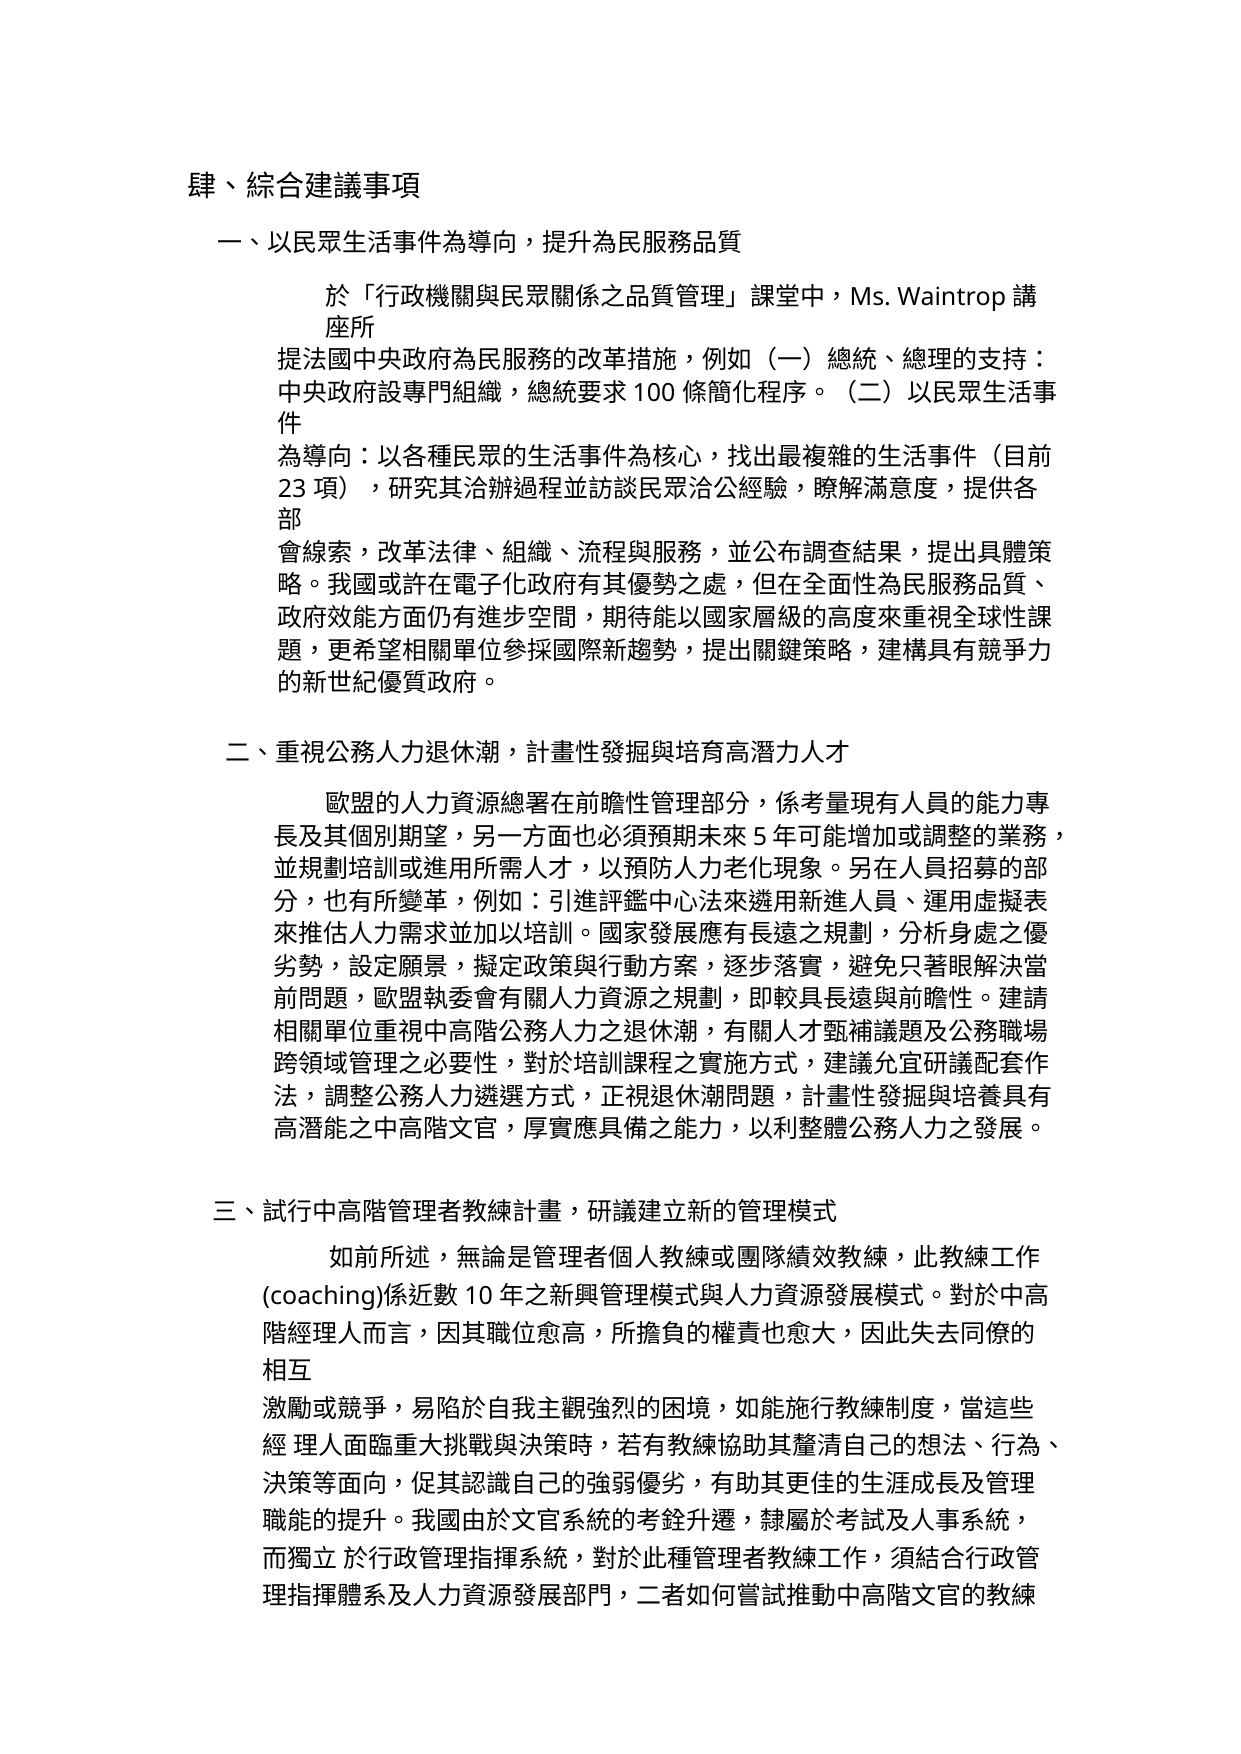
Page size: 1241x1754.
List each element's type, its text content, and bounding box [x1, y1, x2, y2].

text 二、重視公務人力退休潮，計畫性發掘與培育高潛力人才 [225, 737, 1059, 768]
text 劣勢，設定願景，擬定政策與行動方案，逐步落實，避免只著眼解決當前問題，歐盟執委會有關人力資源之規劃，即較具長遠與前瞻性。建請相關單位重視中高階公務人力之退休潮，有關人才甄補議題及公務職場跨領域管理之必要性，對於培訓課程之實施方式，建議允宜研議配套作 [274, 949, 1059, 1079]
text 長及其個別期望，另一方面也必須預期未來5年可能增加或調整的業務， [274, 820, 1059, 852]
text 的新世紀優質政府。 [278, 666, 1059, 698]
text 會線索，改革法律、組織、流程與服務，並公布調查結果，提出具體策 [278, 536, 1059, 568]
text 分，也有所變革，例如：引進評鑑中心法來遴用新進人員、運用虛擬表 [274, 885, 1059, 917]
text 提法國中央政府為民服務的改革措施，例如（一）總統、總理的支持： [278, 344, 1059, 375]
text 如前所述，無論是管理者個人教練或團隊績效教練，此教練工作(coaching)係近數 10 年之新興管理模式與人力資源發展模式。對於中高階經理人而言，因其職位愈高，所擔負的權責也愈大，因此失去同僚的相互 [262, 1237, 1059, 1387]
text 略。我國或許在電子化政府有其優勢之處，但在全面性為民服務品質、 [278, 569, 1059, 600]
text 來推估人力需求並加以培訓。國家發展應有長遠之規劃，分析身處之優 [274, 918, 1059, 949]
text 三、試行中高階管理者教練計畫，研議建立新的管理模式 [212, 1196, 1059, 1227]
text 於「行政機關與民眾關係之品質管理」課堂中，Ms. Waintrop 講座所 [325, 280, 1059, 343]
text 肆、綜合建議事項 [187, 167, 1059, 204]
text 23 項），研究其洽辦過程並訪談民眾洽公經驗，瞭解滿意度，提供各部 [278, 473, 1059, 535]
text 中央政府設專門組織，總統要求 100 條簡化程序。（二）以民眾生活事件 [278, 376, 1059, 439]
text 歐盟的人力資源總署在前瞻性管理部分，係考量現有人員的能力專 [326, 788, 1059, 819]
text 政府效能方面仍有進步空間，期待能以國家層級的高度來重視全球性課題，更希望相關單位參採國際新趨勢，提出關鍵策略，建構具有競爭力 [278, 601, 1053, 666]
text 並規劃培訓或進用所需人才，以預防人力老化現象。另在人員招募的部 [274, 853, 1059, 884]
text 一、以民眾生活事件為導向，提升為民服務品質 [217, 226, 1059, 258]
text 為導向：以各種民眾的生活事件為核心，找出最複雜的生活事件（目前 [278, 440, 1059, 471]
text 法，調整公務人力遴選方式，正視退休潮問題，計畫性發掘與培養具有高潛能之中高階文官，厚實應具備之能力，以利整體公務人力之發展。 [274, 1080, 1053, 1144]
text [262, 1387, 1059, 1612]
